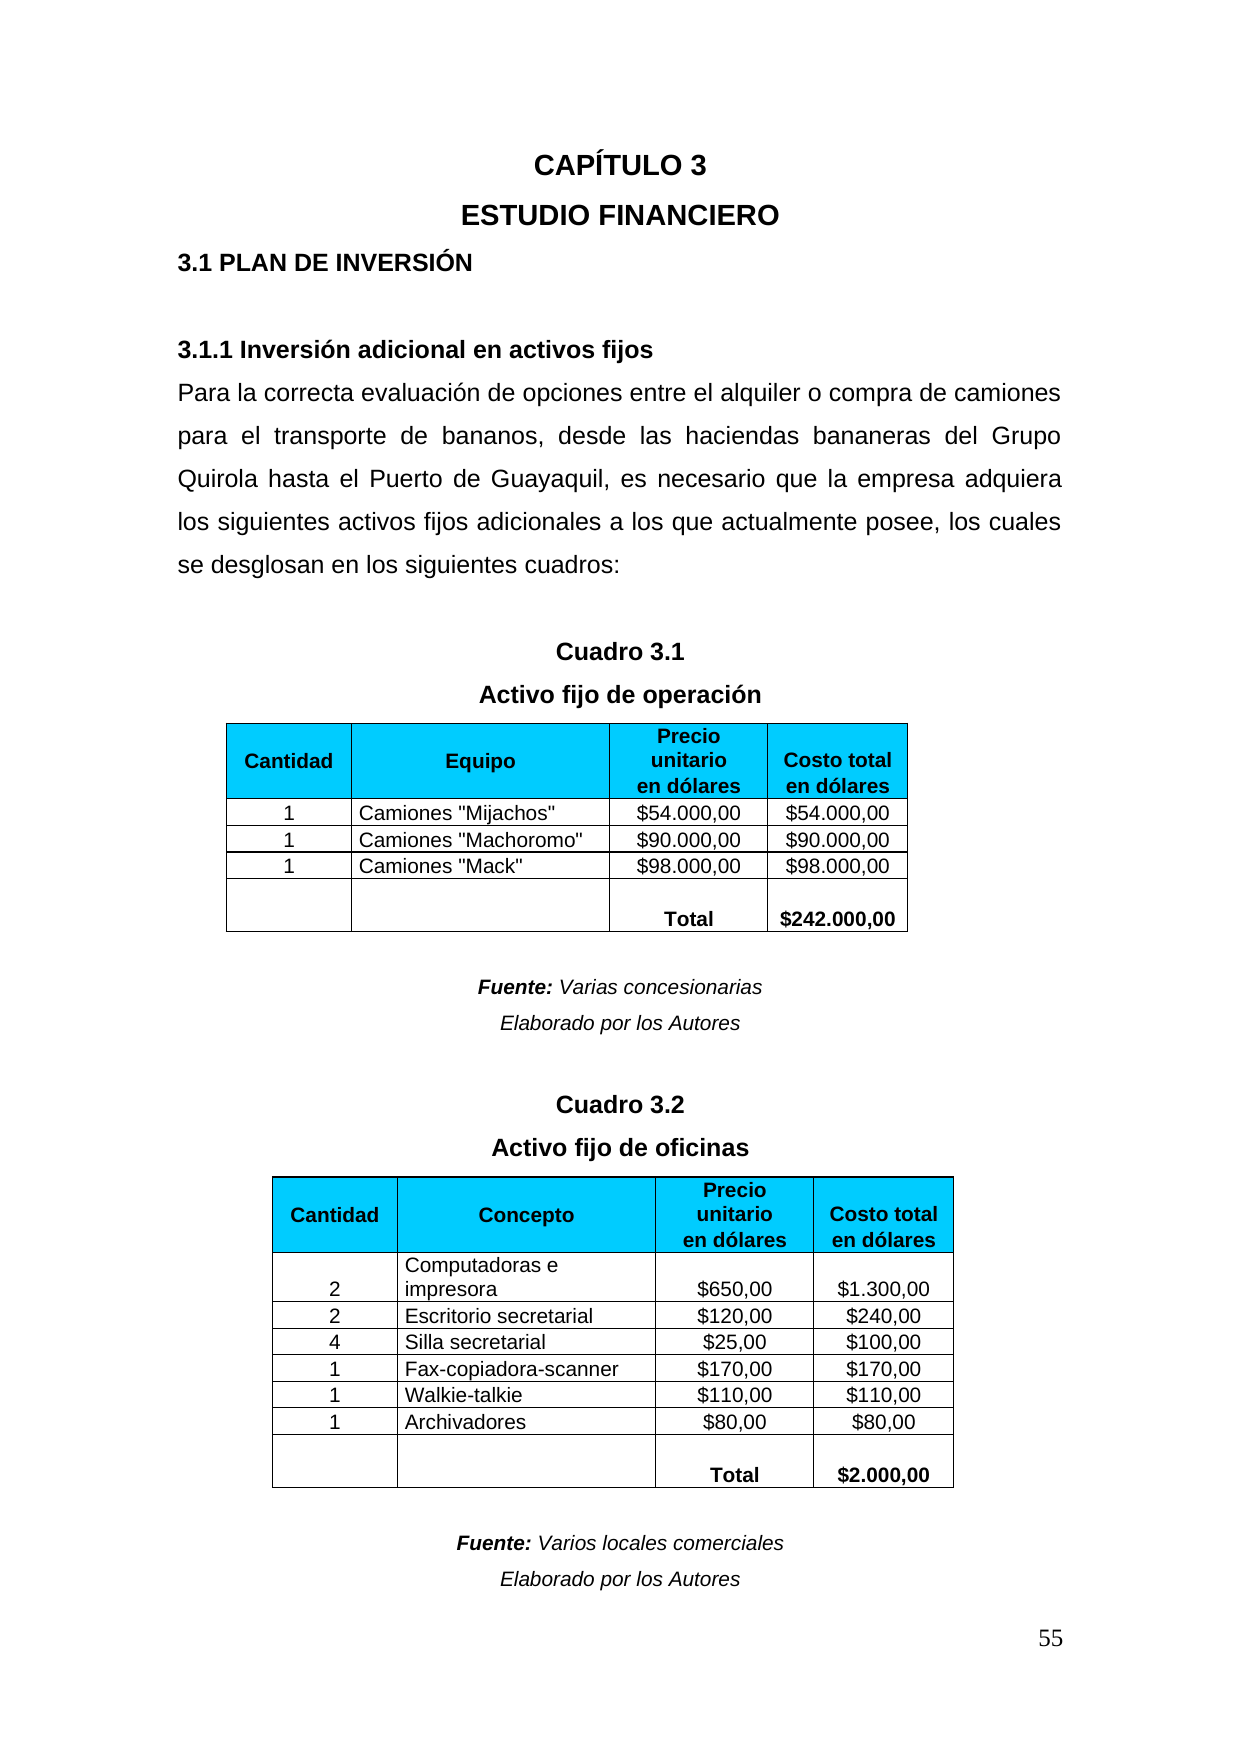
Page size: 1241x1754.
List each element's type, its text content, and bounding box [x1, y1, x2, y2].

text CAPÍTULO 3 [177, 148, 1063, 181]
table_cell [610, 879, 767, 904]
text Fuente: Varios locales comerciales [177, 1531, 1063, 1555]
table_header Cantidad [273, 1178, 397, 1252]
table_cell en dólares [768, 772, 907, 798]
text 3.1 PLAN DE INVERSIÓN [177, 248, 1063, 277]
table_cell Total [656, 1460, 813, 1487]
table_cell Walkie-talkie [398, 1382, 655, 1407]
table_header Costo total [768, 724, 907, 772]
table_cell en dólares [656, 1225, 813, 1252]
table_header Costo total [814, 1178, 953, 1225]
table_cell Fax-copiadora-scanner [398, 1355, 655, 1381]
table_cell en dólares [814, 1225, 953, 1252]
table_cell $54.000,00 [768, 799, 907, 825]
table_header Precio unitario [610, 724, 767, 772]
table_cell Computadoras e impresora [398, 1253, 655, 1301]
table_cell [656, 1435, 813, 1460]
text Activo fijo de operación [177, 679, 1063, 708]
table_cell [352, 905, 609, 931]
table_cell Total [610, 905, 767, 931]
text Para la correcta evaluación de opciones entre el alquiler o compra de camiones para el transporte de bananos, desde las haciendas bananeras del Grupo Quirola hasta el Puerto de Guayaquil, es necesario que la empresa adquiera los siguientes activos fijos adicionales a los que actualmente posee, los cuales se desglosan en los siguientes cuadros: [177, 378, 1063, 579]
text ESTUDIO FINANCIERO [177, 198, 1063, 232]
table_cell 1 [273, 1382, 397, 1407]
table_cell $120,00 [656, 1302, 813, 1327]
table_cell [768, 879, 907, 904]
table_cell 1 [227, 826, 351, 851]
table_cell Escritorio secretarial [398, 1302, 655, 1327]
table_cell $90.000,00 [610, 826, 767, 851]
table_cell 1 [273, 1408, 397, 1434]
table_cell $100,00 [814, 1329, 953, 1354]
table_cell [273, 1460, 397, 1487]
table_cell $170,00 [656, 1355, 813, 1381]
table_header Cantidad [227, 724, 351, 798]
table_cell $110,00 [656, 1382, 813, 1407]
text Activo fijo de oficinas [177, 1133, 1063, 1162]
table_cell $80,00 [656, 1408, 813, 1434]
table_cell $54.000,00 [610, 799, 767, 825]
table_cell Camiones "Mack" [352, 853, 609, 878]
table_cell $90.000,00 [768, 826, 907, 851]
table_cell $170,00 [814, 1355, 953, 1381]
table_header Concepto [398, 1178, 655, 1252]
table_header Precio unitario [656, 1178, 813, 1225]
table_cell $80,00 [814, 1408, 953, 1434]
table_header Equipo [352, 724, 609, 798]
table_cell $25,00 [656, 1329, 813, 1354]
text Cuadro 3.2 [177, 1090, 1063, 1119]
table_cell [352, 879, 609, 904]
text Elaborado por los Autores [177, 1567, 1063, 1591]
table_cell Camiones "Mijachos" [352, 799, 609, 825]
table_cell [398, 1460, 655, 1487]
text Elaborado por los Autores [177, 1011, 1063, 1035]
table_cell [273, 1435, 397, 1460]
table_cell $98.000,00 [610, 853, 767, 878]
table_cell $2.000,00 [814, 1460, 953, 1487]
table_cell $242.000,00 [768, 905, 907, 931]
table_cell 1 [227, 799, 351, 825]
table_cell 4 [273, 1329, 397, 1354]
table_cell [227, 905, 351, 931]
text 3.1.1 Inversión adicional en activos fijos [177, 334, 1063, 363]
text Fuente: Varias concesionarias [177, 975, 1063, 999]
table_cell $110,00 [814, 1382, 953, 1407]
table_cell $240,00 [814, 1302, 953, 1327]
table_cell Camiones "Machoromo" [352, 826, 609, 851]
table_cell $1.300,00 [814, 1253, 953, 1301]
table_cell [814, 1435, 953, 1460]
table_cell 2 [273, 1302, 397, 1327]
table_cell en dólares [610, 772, 767, 798]
table_cell $650,00 [656, 1253, 813, 1301]
table_cell Archivadores [398, 1408, 655, 1434]
table_cell 1 [227, 853, 351, 878]
table_cell [227, 879, 351, 904]
text Cuadro 3.1 [177, 636, 1063, 665]
table_cell Silla secretarial [398, 1329, 655, 1354]
table_cell 1 [273, 1355, 397, 1381]
table_cell [398, 1435, 655, 1460]
table_cell 2 [273, 1253, 397, 1301]
table_cell $98.000,00 [768, 853, 907, 878]
